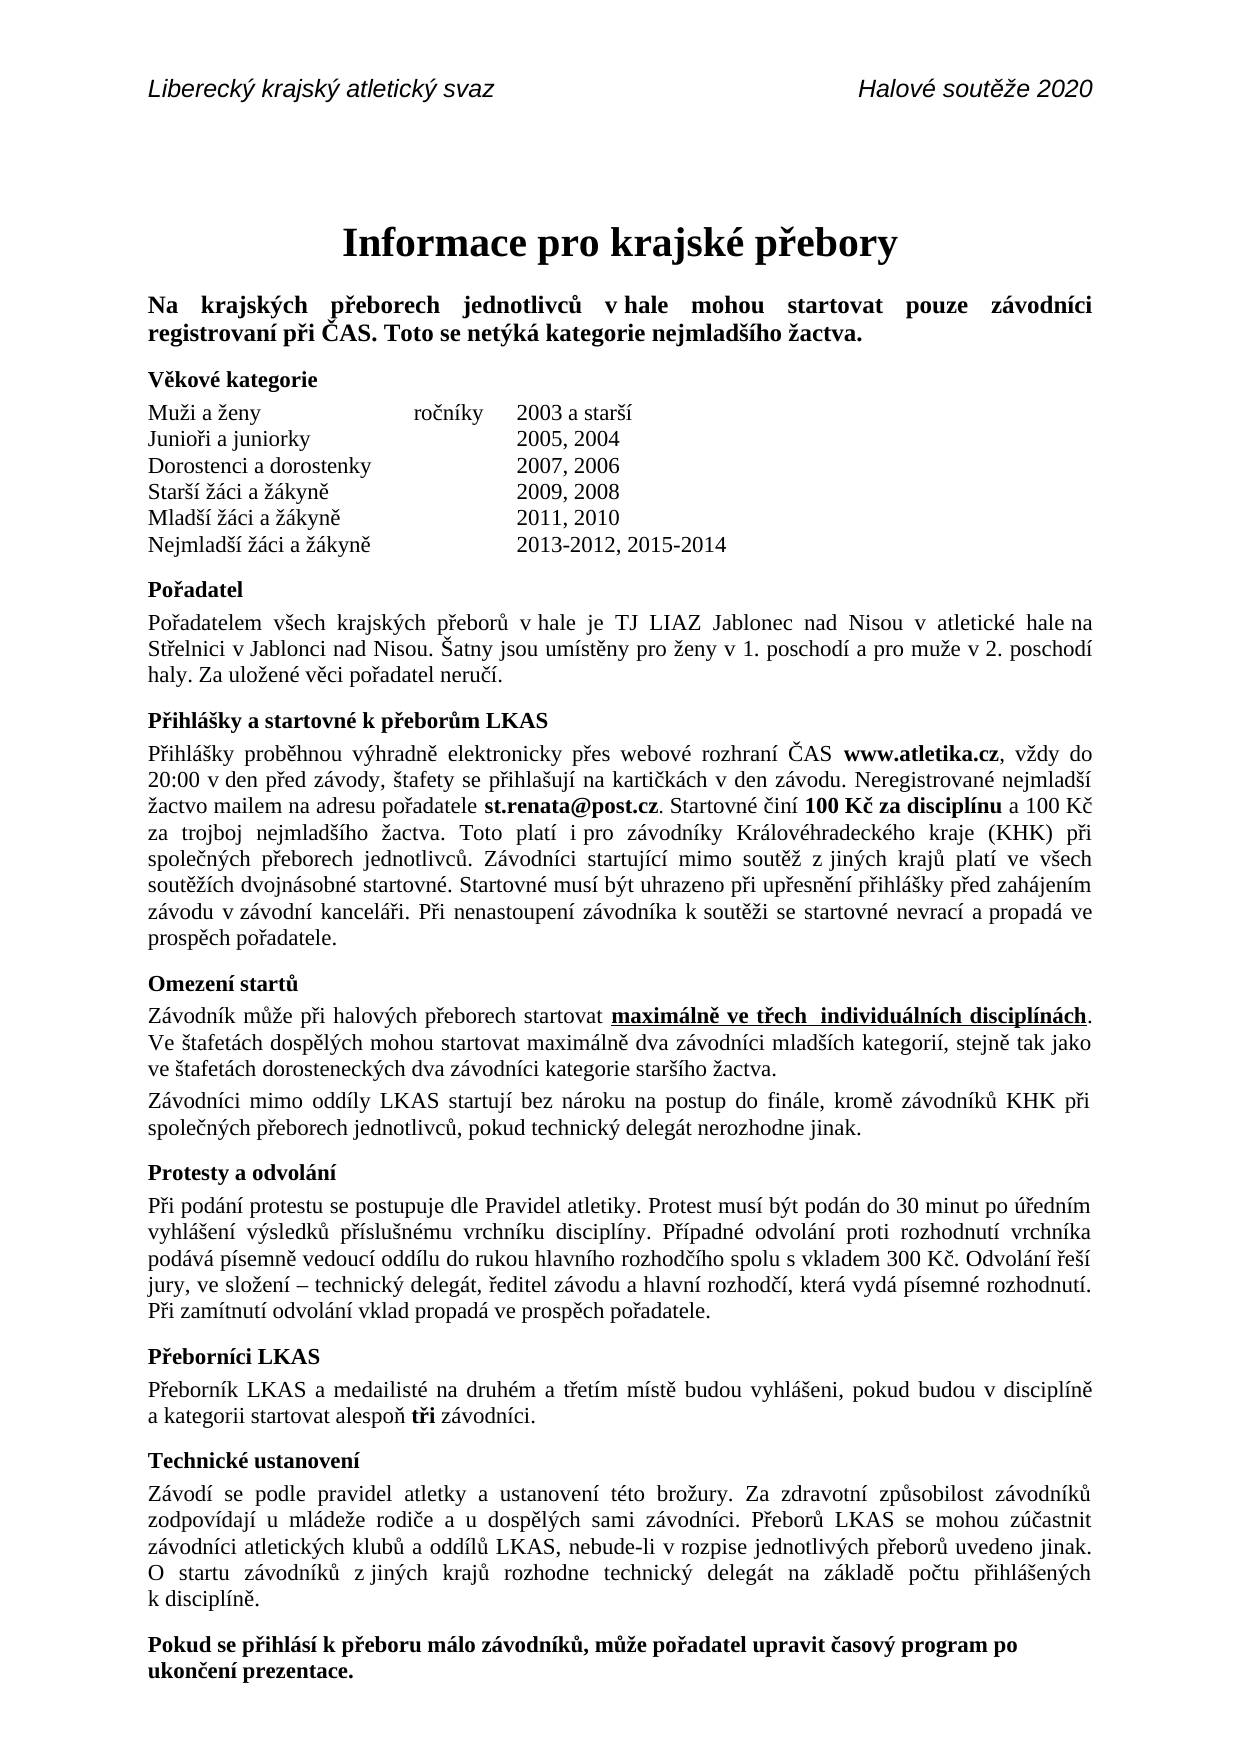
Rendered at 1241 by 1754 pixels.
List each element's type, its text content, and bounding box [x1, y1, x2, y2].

text Přeborník LKAS a medailisté na druhém a třetím místě budou vyhlášeni, pokud budou v disciplíně a kategorii startovat alespoň tři závodníci. [148, 1376, 1092, 1428]
text Muži a ženy ročníky 2003 a starší [148, 399, 1092, 425]
text Přeborníci LKAS [148, 1343, 1092, 1369]
text Přihlášky proběhnou výhradně elektronicky přes webové rozhraní ČAS www.atletika.cz, vždy do 20:00 v den před závody, štafety se přihlašují na kartičkách v den závodu. Neregistrované nejmladší žactvo mailem na adresu pořadatele st.renata@post.cz. Startovné činí 100 Kč za disciplínu a 100 Kč za trojboj nejmladšího žactva. Toto platí i pro závodníky Královéhradeckého kraje (KHK) při společných přeborech jednotlivců. Závodníci startující mimo soutěž z jiných krajů platí ve všech soutěžích dvojnásobné startovné. Startovné musí být uhrazeno při upřesnění přihlášky před zahájením závodu v závodní kanceláři. Při nenastoupení závodníka k soutěži se startovné nevrací a propadá ve prospěch pořadatele. [148, 740, 1092, 951]
text Protesty a odvolání [148, 1159, 1092, 1186]
text Při podání protestu se postupuje dle Pravidel atletiky. Protest musí být podán do 30 minut po úředním vyhlášení výsledků příslušnému vrchníku disciplíny. Případné odvolání proti rozhodnutí vrchníka podává písemně vedoucí oddílu do rukou hlavního rozhodčího spolu s vkladem 300 Kč. Odvolání řeší jury, ve složení – technický delegát, ředitel závodu a hlavní rozhodčí, která vydá písemné rozhodnutí. Při zamítnutí odvolání vklad propadá ve prospěch pořadatele. [148, 1192, 1092, 1324]
text Závodí se podle pravidel atletky a ustanovení této brožury. Za zdravotní způsobilost závodníků zodpovídají u mládeže rodiče a u dospělých sami závodníci. Přeborů LKAS se mohou zúčastnit závodníci atletických klubů a oddílů LKAS, nebude-li v rozpise jednotlivých přeborů uvedeno jinak. O startu závodníků z jiných krajů rozhodne technický delegát na základě počtu přihlášených k disciplíně. [148, 1480, 1092, 1612]
text Pokud se přihlásí k přeboru málo závodníků, může pořadatel upravit časový program po ukončení prezentace. [148, 1631, 1092, 1684]
text Nejmladší žáci a žákyně 2013-2012, 2015-2014 [148, 531, 1092, 557]
text Junioři a juniorky 2005, 2004 [148, 425, 1092, 452]
text Závodník může při halových přeborech startovat maximálně ve třech individuálních disciplínách. Ve štafetách dospělých mohou startovat maximálně dva závodníci mladších kategorií, stejně tak jako ve štafetách dorosteneckých dva závodníci kategorie staršího žactva. [148, 1002, 1092, 1081]
text Informace pro krajské přebory [148, 218, 1092, 266]
text Přihlášky a startovné k přeborům LKAS [148, 707, 1092, 733]
text Omezení startů [148, 970, 1092, 996]
text Mladší žáci a žákyně 2011, 2010 [148, 504, 1092, 531]
text Na krajských přeborech jednotlivců v hale mohou startovat pouze závodníci registrovaní při ČAS. Toto se netýká kategorie nejmladšího žactva. [148, 290, 1092, 347]
text Pořadatelem všech krajských přeborů v hale je TJ LIAZ Jablonec nad Nisou v atletické hale na Střelnici v Jablonci nad Nisou. Šatny jsou umístěny pro ženy v 1. poschodí a pro muže v 2. poschodí haly. Za uložené věci pořadatel neručí. [148, 609, 1092, 688]
text Pořadatel [148, 576, 1092, 603]
text Starší žáci a žákyně 2009, 2008 [148, 478, 1092, 504]
text Závodníci mimo oddíly LKAS startují bez nároku na postup do finále, kromě závodníků KHK při společných přeborech jednotlivců, pokud technický delegát nerozhodne jinak. [148, 1088, 1092, 1140]
text Dorostenci a dorostenky 2007, 2006 [148, 452, 1092, 478]
text Věkové kategorie [148, 366, 1092, 393]
text Technické ustanovení [148, 1447, 1092, 1474]
